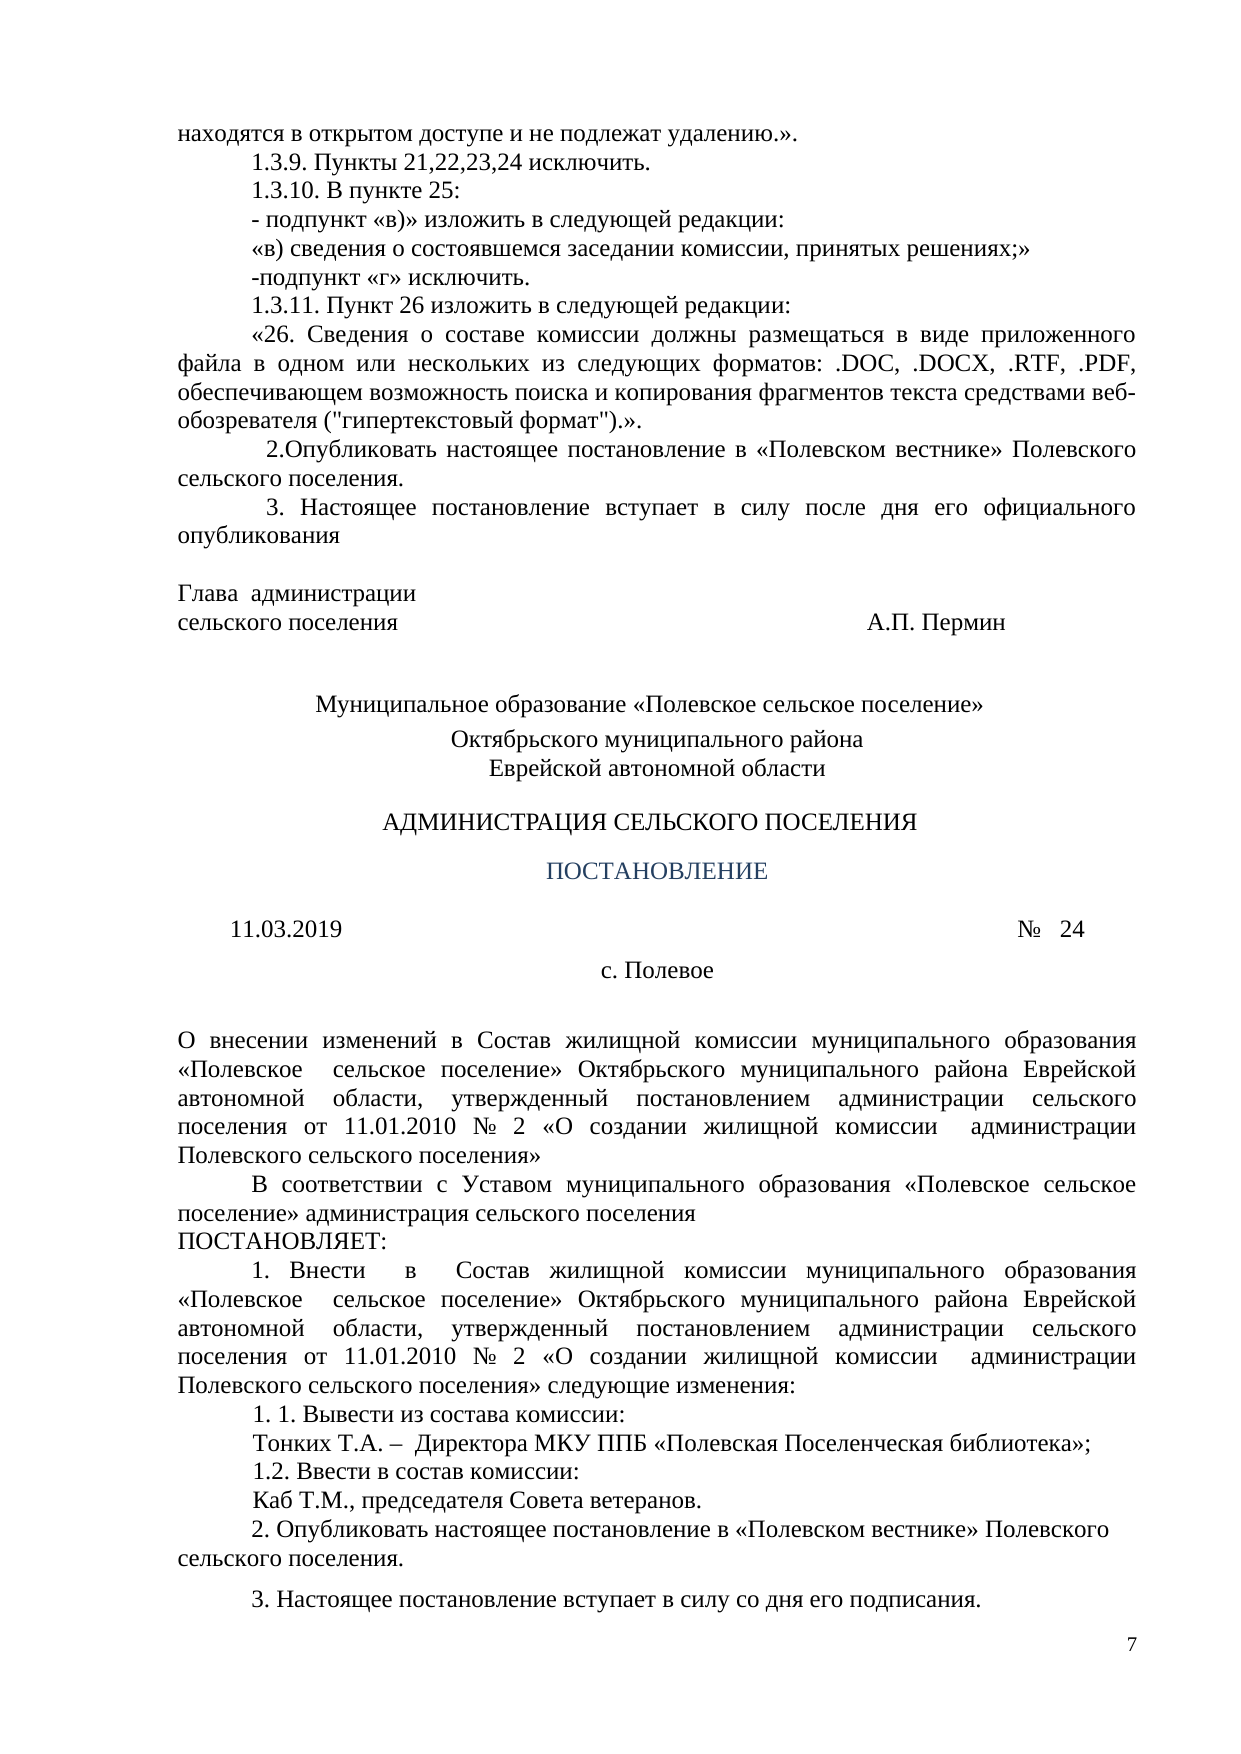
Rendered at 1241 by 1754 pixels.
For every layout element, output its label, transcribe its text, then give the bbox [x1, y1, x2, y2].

text ПОСТАНОВЛЯЕТ: [177, 1226, 1137, 1255]
text 1.3.9. Пункты 21,22,23,24 исключить. [177, 147, 1137, 176]
text Тонких Т.А. – Директора МКУ ППБ «Полевская Поселенческая библиотека»; [177, 1428, 1137, 1456]
text 2. Опубликовать настоящее постановление в «Полевском вестнике» Полевского сельского поселения. [177, 1514, 1137, 1571]
text 11.03.2019 № 24 [177, 914, 1137, 943]
text В соответствии с Уставом муниципального образования «Полевское сельское поселение» администрация сельского поселения [177, 1169, 1137, 1226]
text Октябрьского муниципального района [177, 724, 1137, 753]
subtitle администрация СЕЛЬСКОГО ПОСЕЛЕНИЯ [162, 807, 1137, 836]
text 3. Настоящее постановление вступает в силу со дня его подписания. [177, 1584, 1137, 1613]
text 1.3.11. Пункт 26 изложить в следующей редакции: [177, 291, 1137, 319]
text 2.Опубликовать настоящее постановление в «Полевском вестнике» Полевского сельского поселения. [177, 434, 1137, 492]
text 1.2. Ввести в состав комиссии: [177, 1456, 1137, 1485]
text Еврейской автономной области [177, 753, 1137, 782]
subtitle Постановление [177, 856, 1137, 885]
text О внесении изменений в Состав жилищной комиссии муниципального образования «Полевское сельское поселение» Октябрьского муниципального района Еврейской автономной области, утвержденный постановлением администрации сельского поселения от 11.01.2010 № 2 «О создании жилищной комиссии администрации Полевского сельского поселения» [177, 1025, 1137, 1169]
text «в) сведения о состоявшемся заседании комиссии, принятых решениях;» [177, 233, 1137, 262]
text Каб Т.М., председателя Совета ветеранов. [177, 1485, 1137, 1514]
text «26. Сведения о составе комиссии должны размещаться в виде приложенного файла в одном или нескольких из следующих форматов: .DOC, .DOCX, .RTF, .PDF, обеспечивающем возможность поиска и копирования фрагментов текста средствами веб-обозревателя ("гипертекстовый формат").». [177, 319, 1137, 434]
text - подпункт «в)» изложить в следующей редакции: [177, 204, 1137, 233]
text Глава администрации [177, 578, 1137, 607]
text 1. Внести в Состав жилищной комиссии муниципального образования «Полевское сельское поселение» Октябрьского муниципального района Еврейской автономной области, утвержденный постановлением администрации сельского поселения от 11.01.2010 № 2 «О создании жилищной комиссии администрации Полевского сельского поселения» следующие изменения: [177, 1255, 1137, 1399]
subtitle Муниципальное образование «Полевское сельское поселение» [162, 689, 1137, 718]
text 1. 1. Вывести из состава комиссии: [177, 1399, 1137, 1428]
text с. Полевое [177, 955, 1137, 984]
text сельского поселения А.П. Пермин [177, 607, 1137, 636]
text -подпункт «г» исключить. [177, 262, 1137, 291]
text 3. Настоящее постановление вступает в силу после дня его официального опубликования [177, 492, 1137, 549]
text 1.3.10. В пункте 25: [177, 176, 1137, 204]
